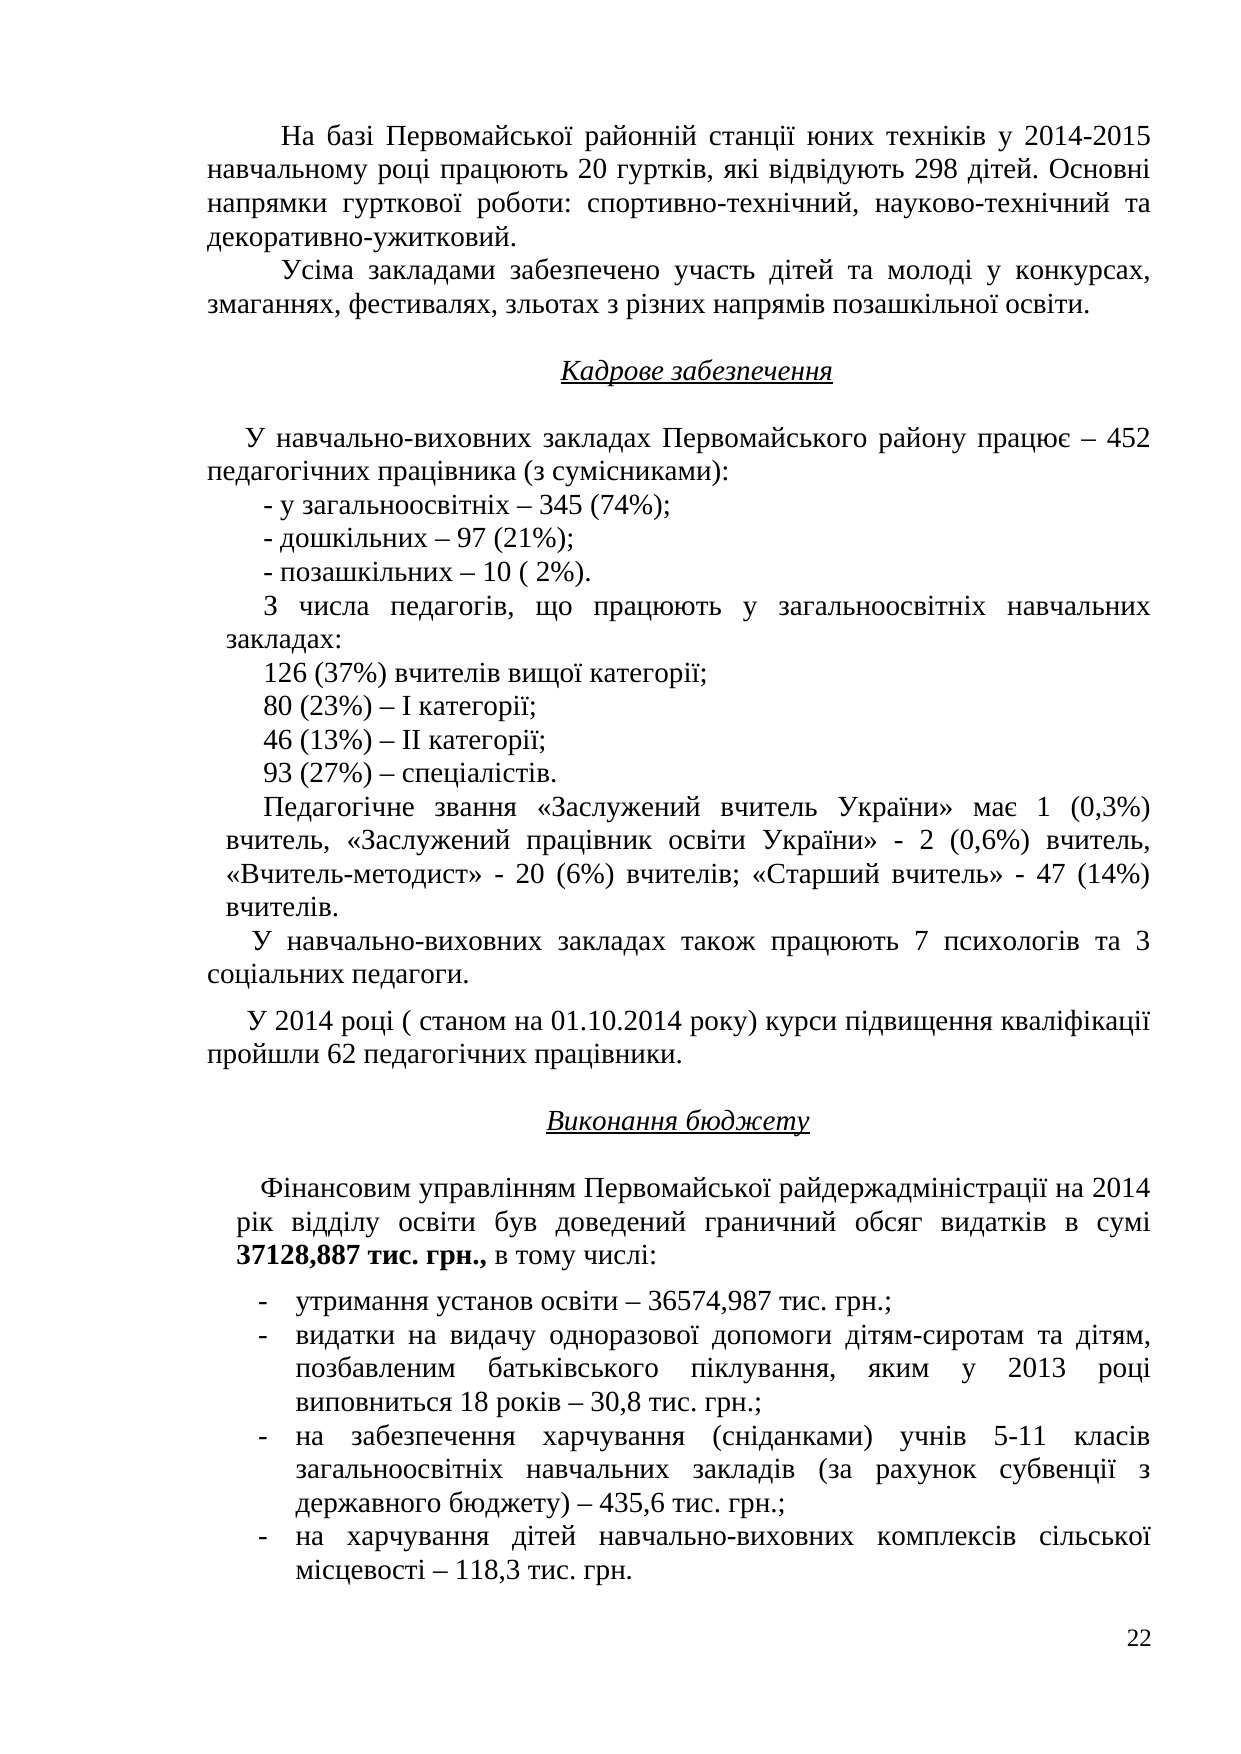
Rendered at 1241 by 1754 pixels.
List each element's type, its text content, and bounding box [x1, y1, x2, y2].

text - дошкільних – 97 (21%); [226, 521, 1152, 554]
list утримання установ освіти – 36574,987 тис. грн.; [258, 1283, 1152, 1317]
text У 2014 році ( станом на 01.10.2014 року) курси підвищення кваліфікації пройшли 62 педагогічних працівники. [207, 1003, 1152, 1070]
text З числа педагогів, що працюють у загальноосвітніх навчальних закладах: [226, 588, 1152, 655]
text Виконання бюджету [207, 1103, 1152, 1137]
text Фінансовим управлінням Первомайської райдержадміністрації на 2014 рік відділу освіти був доведений граничний обсяг видатків в сумі 37128,887 тис. грн., в тому числі: [236, 1170, 1152, 1271]
text 126 (37%) вчителів вищої категорії; [226, 655, 1152, 688]
text 80 (23%) – І категорії; [226, 688, 1152, 722]
list видатки на видачу одноразової допомоги дітям-сиротам та дітям, позбавленим батьківського піклування, яким у 2013 році виповниться 18 років – 30,8 тис. грн.; [258, 1317, 1152, 1418]
text У навчально-виховних закладах Первомайського району працює – 452 педагогічних працівника (з сумісниками): [207, 420, 1152, 487]
list на забезпечення харчування (сніданками) учнів 5-11 класів загальноосвітніх навчальних закладів (за рахунок субвенції з державного бюджету) – 435,6 тис. грн.; [258, 1418, 1152, 1518]
text 93 (27%) – спеціалістів. [226, 755, 1152, 789]
text Педагогічне звання «Заслужений вчитель України» має 1 (0,3%) вчитель, «Заслужений працівник освіти України» - 2 (0,6%) вчитель, «Вчитель-методист» - 20 (6%) вчителів; «Старший вчитель» - 47 (14%) вчителів. [226, 789, 1152, 923]
text Усіма закладами забезпечено участь дітей та молоді у конкурсах, змаганнях, фестивалях, зльотах з різних напрямів позашкільної освіти. [207, 252, 1152, 319]
text - позашкільних – 10 ( 2%). [226, 554, 1152, 588]
text 46 (13%) – ІІ категорії; [226, 722, 1152, 755]
text У навчально-виховних закладах також працюють 7 психологів та 3 соціальних педагоги. [207, 923, 1152, 990]
list на харчування дітей навчально-виховних комплексів сільської місцевості – 118,3 тис. грн. [258, 1518, 1152, 1585]
text Кадрове забезпечення [207, 353, 1152, 386]
text - у загальноосвітніх – 345 (74%); [226, 487, 1152, 521]
text На базі Первомайської районній станції юних техніків у 2014-2015 навчальному році працюють 20 гуртків, які відвідують 298 дітей. Основні напрямки гурткової роботи: спортивно-технічний, науково-технічний та декоративно-ужитковий. [207, 118, 1152, 252]
